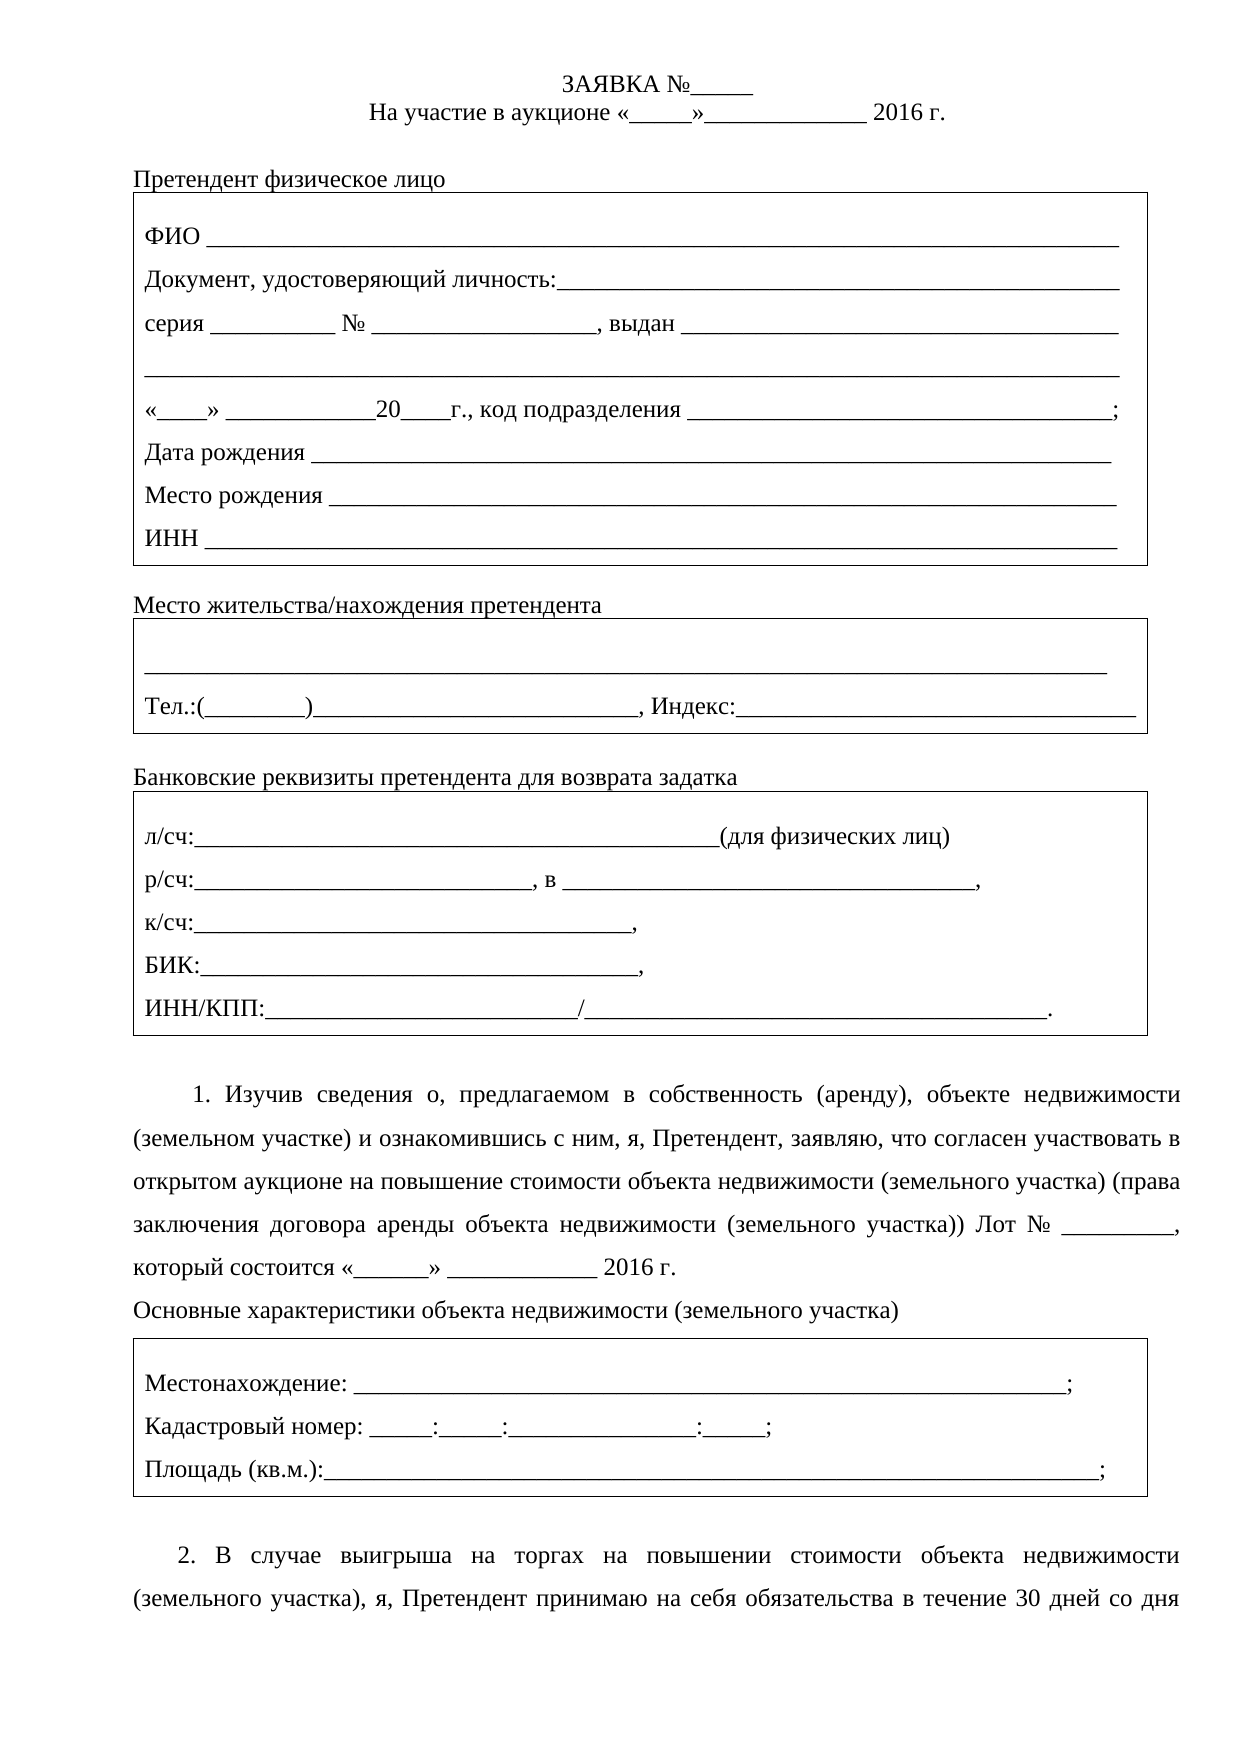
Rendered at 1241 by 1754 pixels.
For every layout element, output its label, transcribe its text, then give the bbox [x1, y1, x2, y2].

text Место жительства/нахождения претендента [133, 595, 1181, 618]
text Банковские реквизиты претендента для возврата задатка [133, 762, 1181, 791]
text ЗАЯВКА №_____ [133, 74, 1181, 97]
text Претендент физическое лицо [133, 169, 1181, 192]
table_header л/сч:__________________________________________(для физических лиц) р/сч:___________________________, в _________________________________, к/сч:___________________________________, БИК:___________________________________, ИНН/КПП:_________________________/_____________________________________. [134, 792, 1147, 1035]
text На участие в аукционе «_____»_____________ 2016 г. [133, 97, 1181, 126]
text 1. Изучив сведения о, предлагаемом в собственность (аренду), объекте недвижимости (земельном участке) и ознакомившись с ним, я, Претендент, заявляю, что согласен участвовать в открытом аукционе на повышение стоимости объекта недвижимости (земельного участка) (права заключения договора аренды объекта недвижимости (земельного участка)) Лот № _________, который состоится «______» ____________ 2016 г. [133, 1079, 1181, 1281]
text Основные характеристики объекта недвижимости (земельного участка) [133, 1295, 1181, 1324]
table_header ФИО _________________________________________________________________________ Документ, удостоверяющий личность:_____________________________________________ серия __________ № __________________, выдан ___________________________________ ______________________________________________________________________________ «____» ____________20____г., код подразделения __________________________________; Дата рождения ________________________________________________________________ Место рождения _______________________________________________________________ ИНН _________________________________________________________________________ [134, 193, 1147, 565]
table_header _____________________________________________________________________________ Тел.:(________)__________________________, Индекс:________________________________ [134, 619, 1147, 733]
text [133, 1540, 1181, 1612]
table_header Местонахождение: _________________________________________________________; Кадастровый номер: _____:_____:_______________:_____; Площадь (кв.м.):______________________________________________________________; [134, 1339, 1147, 1496]
